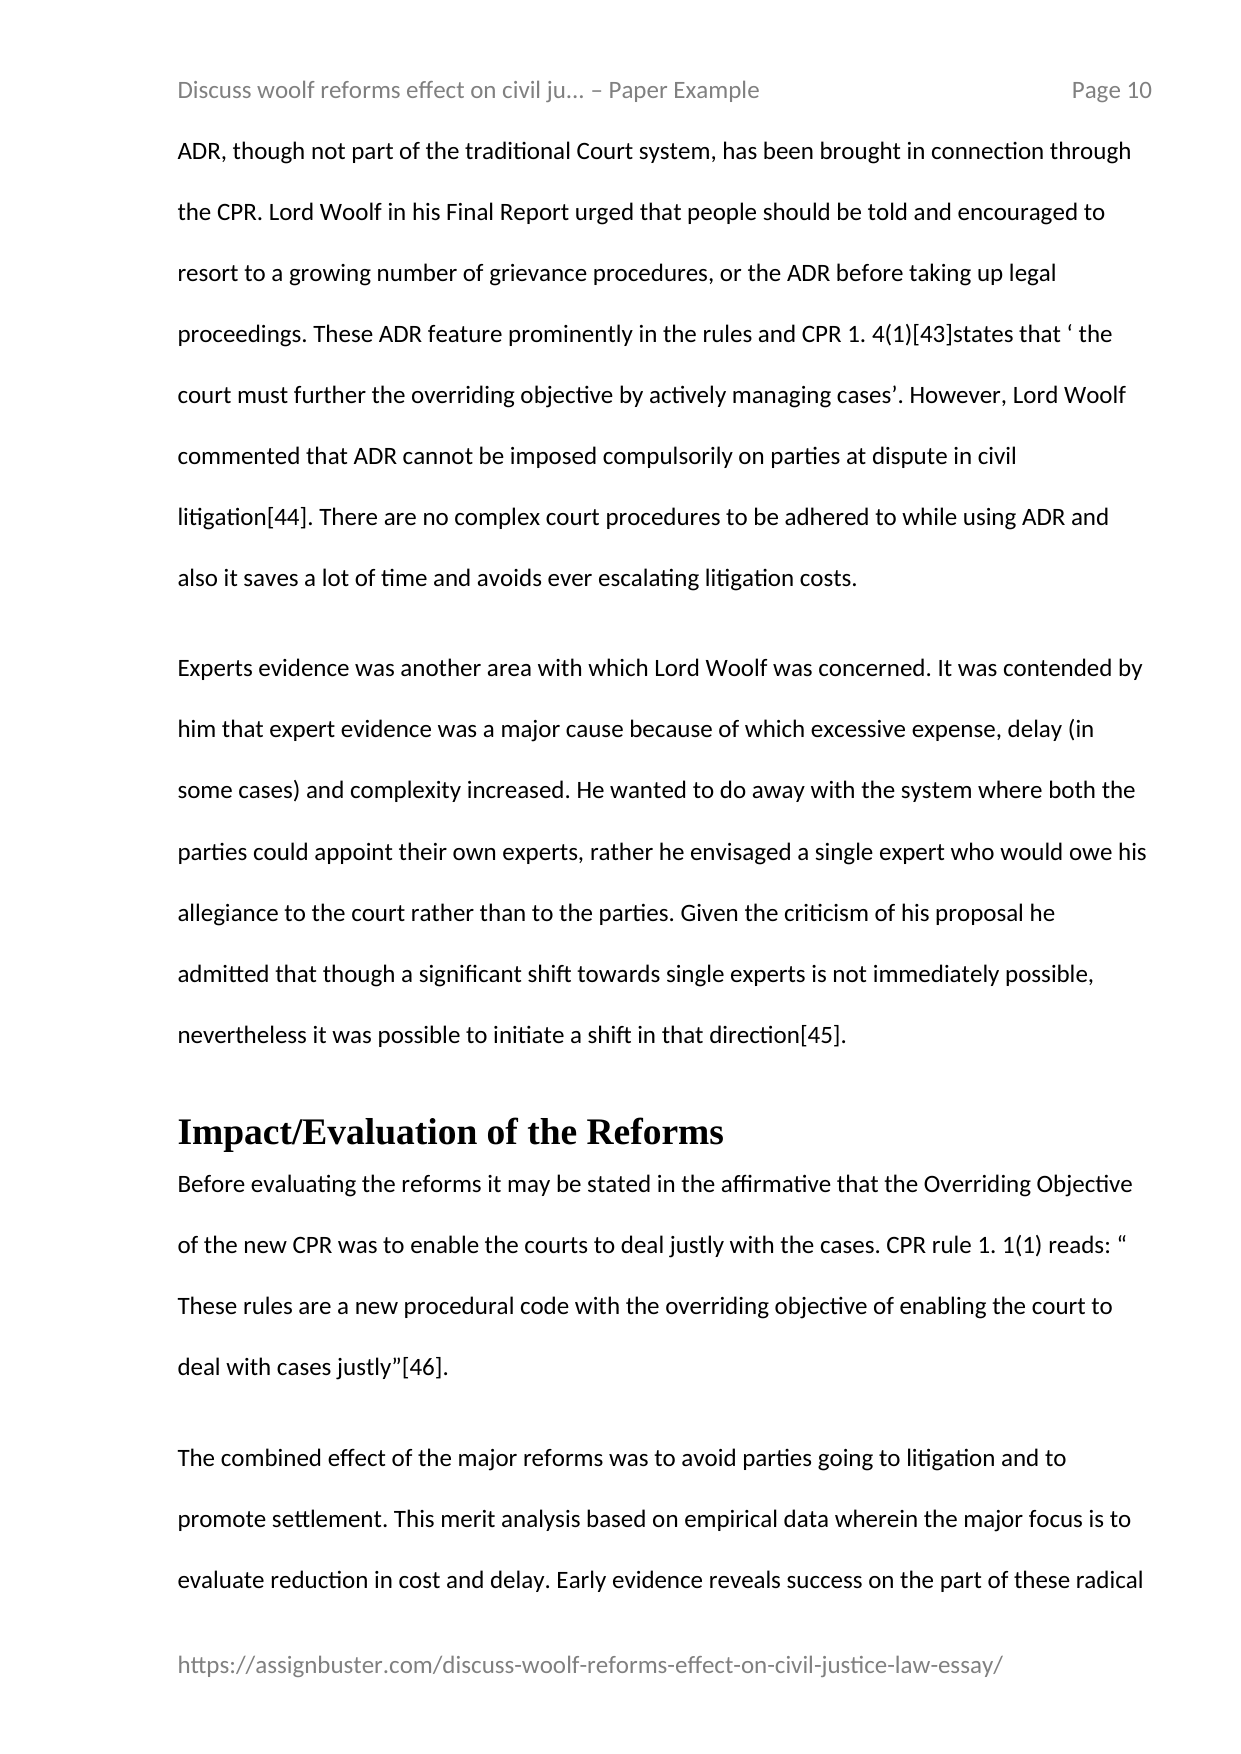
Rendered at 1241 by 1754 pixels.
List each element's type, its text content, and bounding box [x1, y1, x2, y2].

text Experts evidence was another area with which Lord Woolf was concerned. It was contended by him that expert evidence was a major cause because of which excessive expense, delay (in some cases) and complexity increased. He wanted to do away with the system where both the parties could appoint their own experts, rather he envisaged a single expert who would owe his allegiance to the court rather than to the parties. Given the criticism of his proposal he admitted that though a significant shift towards single experts is not immediately possible, nevertheless it was possible to initiate a shift in that direction[45]. [177, 653, 1152, 1049]
text ADR, though not part of the traditional Court system, has been brought in connection through the CPR. Lord Woolf in his Final Report urged that people should be told and encouraged to resort to a growing number of grievance procedures, or the ADR before taking up legal proceedings. These ADR feature prominently in the rules and CPR 1. 4(1)[43]states that ‘ the court must further the overriding objective by actively managing cases’. However, Lord Woolf commented that ADR cannot be imposed compulsorily on parties at dispute in civil litigation[44]. There are no complex court procedures to be adhered to while using ADR and also it saves a lot of time and avoids ever escalating litigation costs. [177, 135, 1152, 593]
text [177, 1442, 1152, 1595]
text Before evaluating the reforms it may be stated in the affirmative that the Overriding Objective of the new CPR was to enable the courts to deal justly with the cases. CPR rule 1. 1(1) reads: “ These rules are a new procedural code with the overriding objective of enabling the court to deal with cases justly”[46]. [177, 1168, 1152, 1382]
subtitle Impact/Evaluation of the Reforms [177, 1109, 1152, 1152]
